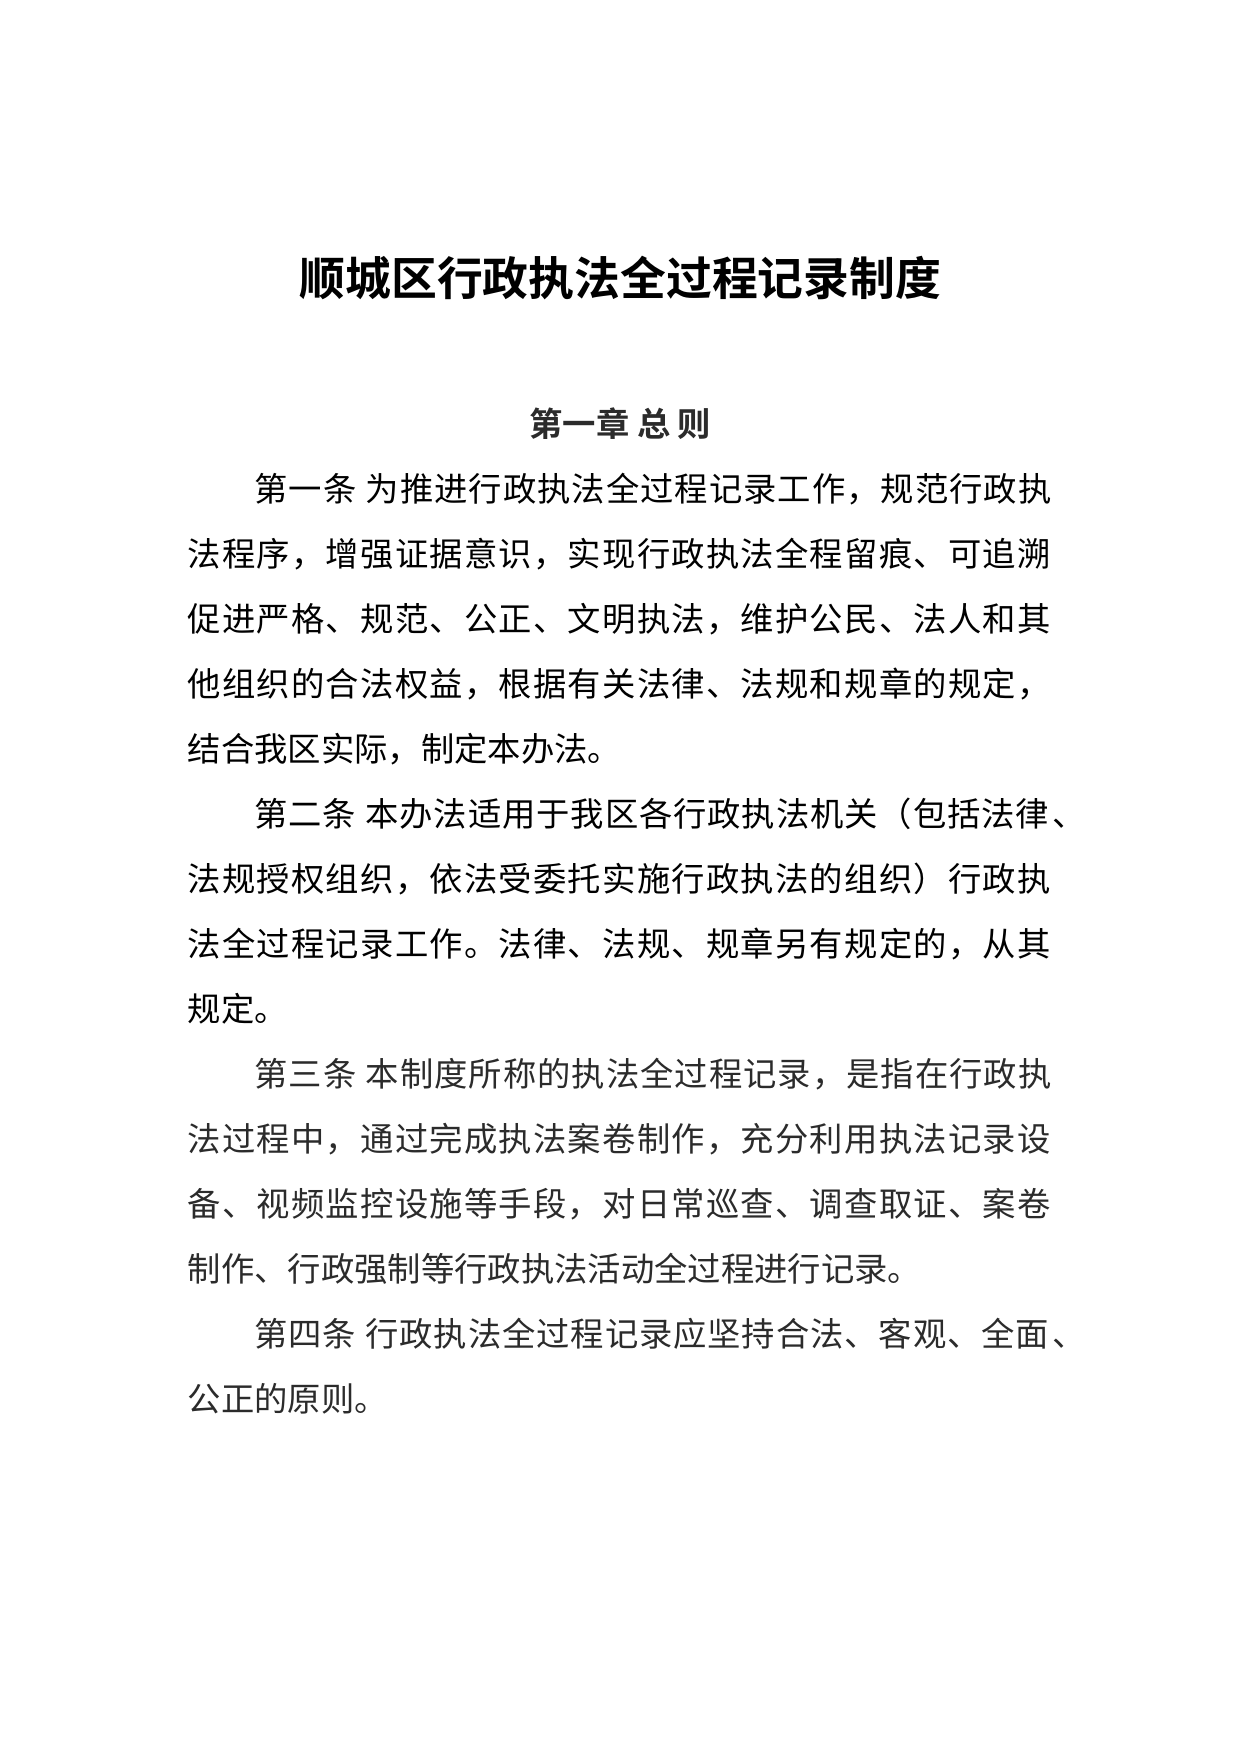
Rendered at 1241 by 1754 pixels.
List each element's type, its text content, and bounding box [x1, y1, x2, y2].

text 第一条 为推进行政执法全过程记录工作，规范行政执法程序，增强证据意识，实现行政执法全程留痕、可追溯，促进严格、规范、公正、文明执法，维护公民、法人和其他组织的合法权益，根据有关法律、法规和规章的规定，结合我区实际，制定本办法。 [187, 454, 1053, 779]
text 第四条 行政执法全过程记录应坚持合法、客观、全面、公正的原则。 [187, 1299, 1053, 1429]
text 第二条 本办法适用于我区各行政执法机关（包括法律、法规授权组织，依法受委托实施行政执法的组织）行政执法全过程记录工作。法律、法规、规章另有规定的，从其规定。 [187, 779, 1053, 1039]
text 顺城区行政执法全过程记录制度 [187, 227, 1053, 324]
text 第三条 本制度所称的执法全过程记录，是指在行政执法过程中，通过完成执法案卷制作，充分利用执法记录设备、视频监控设施等手段，对日常巡查、调查取证、案卷制作、行政强制等行政执法活动全过程进行记录。 [187, 1039, 1053, 1299]
text 第一章 总 则 [187, 389, 1053, 454]
